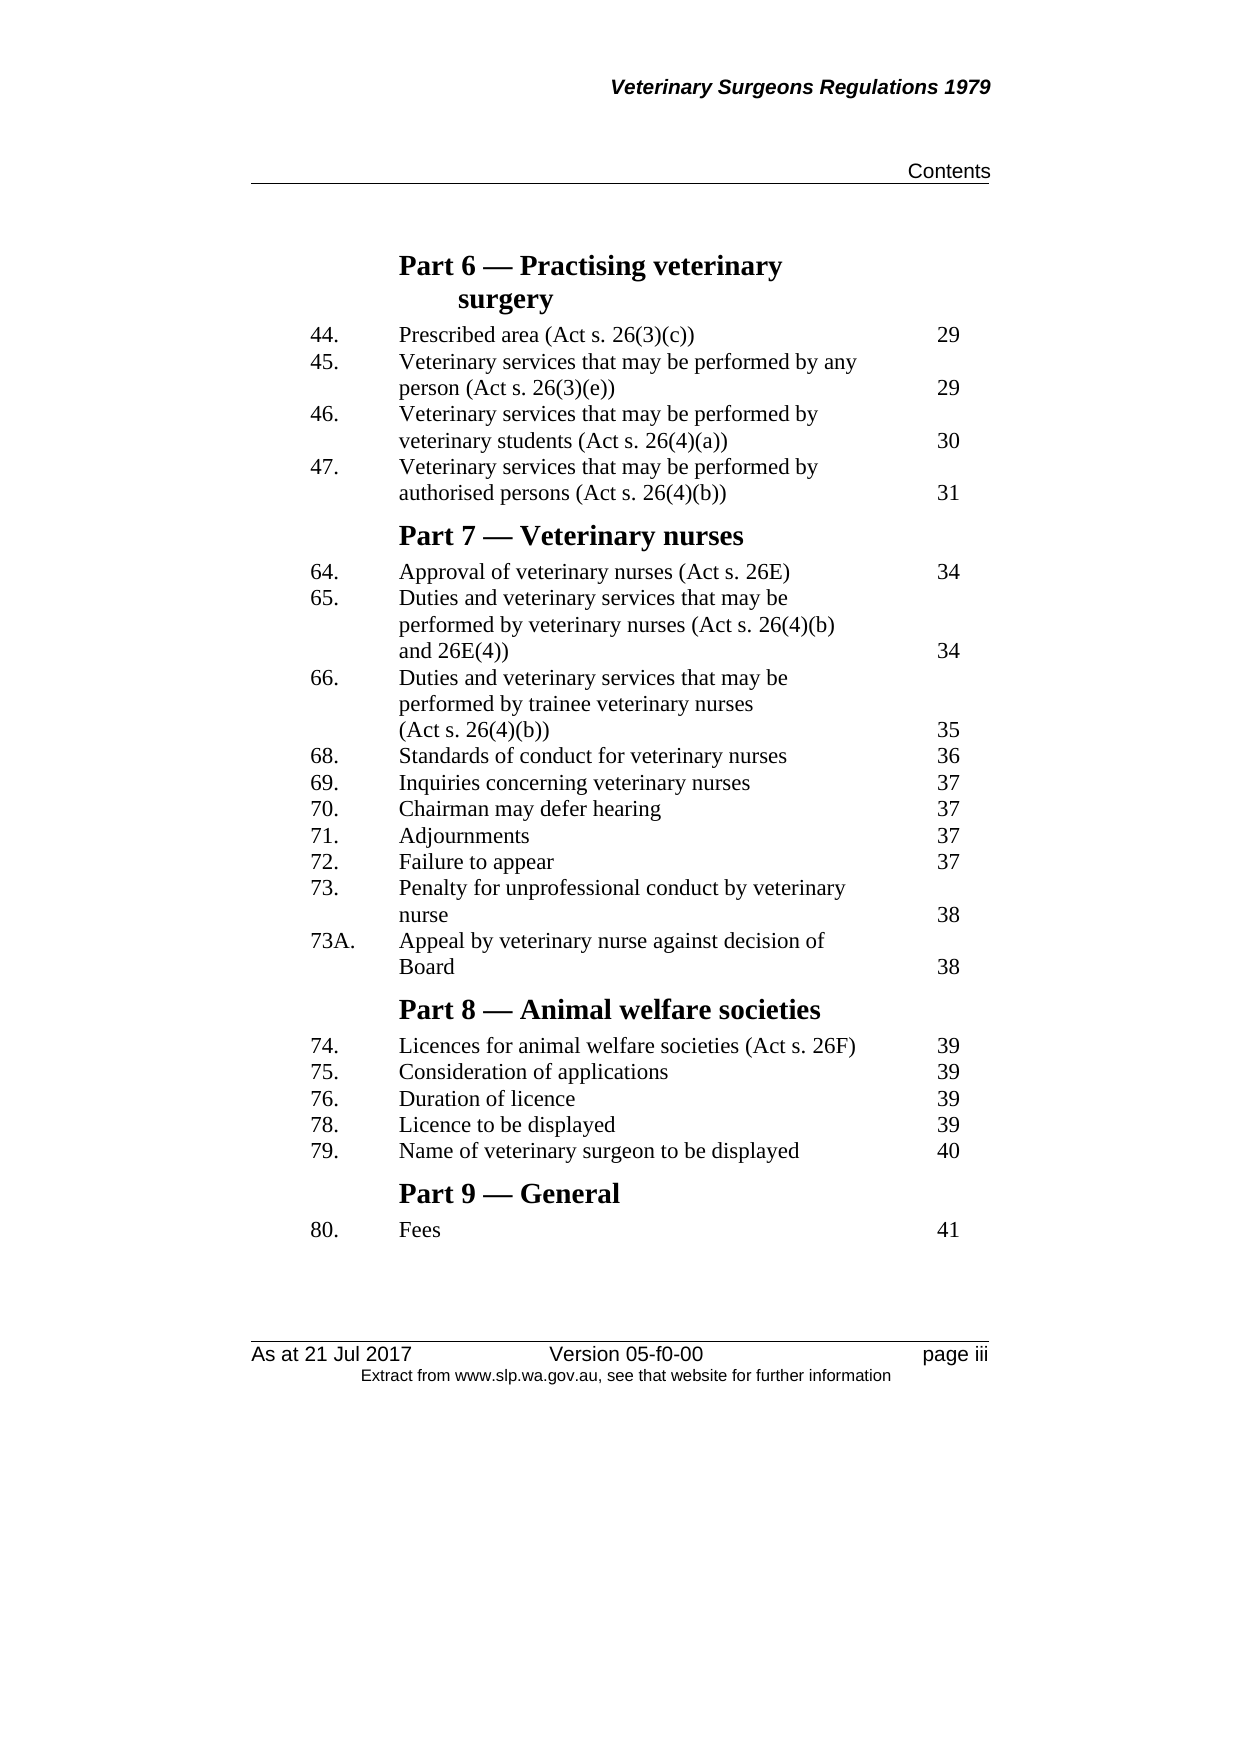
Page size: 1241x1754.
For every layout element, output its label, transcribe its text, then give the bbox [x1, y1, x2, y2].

text 69. Inquiries concerning veterinary nurses 37 [310, 769, 871, 795]
text 76. Duration of licence 39 [310, 1085, 871, 1111]
text 73A. Appeal by veterinary nurse against decision of Board 38 [310, 927, 871, 980]
text 64. Approval of veterinary nurses (Act s. 26E) 34 [310, 558, 871, 584]
text 80. Fees 41 [310, 1216, 871, 1242]
text 79. Name of veterinary surgeon to be displayed 40 [310, 1137, 871, 1164]
text 74. Licences for animal welfare societies (Act s. 26F) 39 [310, 1032, 871, 1058]
text 73. Penalty for unprofessional conduct by veterinary nurse 38 [310, 874, 871, 927]
text 44. Prescribed area (Act s. 26(3)(c)) 29 [310, 321, 871, 348]
text Part 6 — Practising veterinary surgery [399, 248, 871, 315]
text Part 9 — General [399, 1176, 871, 1210]
text 71. Adjournments 37 [310, 822, 871, 848]
text 46. Veterinary services that may be performed by veterinary students (Act s. 26(4)(a)) 30 [310, 400, 871, 453]
text 72. Failure to appear 37 [310, 848, 871, 874]
text 75. Consideration of applications 39 [310, 1058, 871, 1085]
text Part 8 — Animal welfare societies [399, 992, 871, 1026]
text 45. Veterinary services that may be performed by any person (Act s. 26(3)(e)) 29 [310, 348, 871, 400]
text 68. Standards of conduct for veterinary nurses 36 [310, 743, 871, 769]
text 70. Chairman may defer hearing 37 [310, 795, 871, 822]
text 65. Duties and veterinary services that may be performed by veterinary nurses (Act s. 26(4)(b) and 26E(4)) 34 [310, 584, 871, 663]
text 47. Veterinary services that may be performed by authorised persons (Act s. 26(4)(b)) 31 [310, 453, 871, 506]
text 66. Duties and veterinary services that may be performed by trainee veterinary nurses (Act s. 26(4)(b)) 35 [310, 663, 871, 743]
text 78. Licence to be displayed 39 [310, 1111, 871, 1137]
text Part 7 — Veterinary nurses [399, 518, 871, 552]
